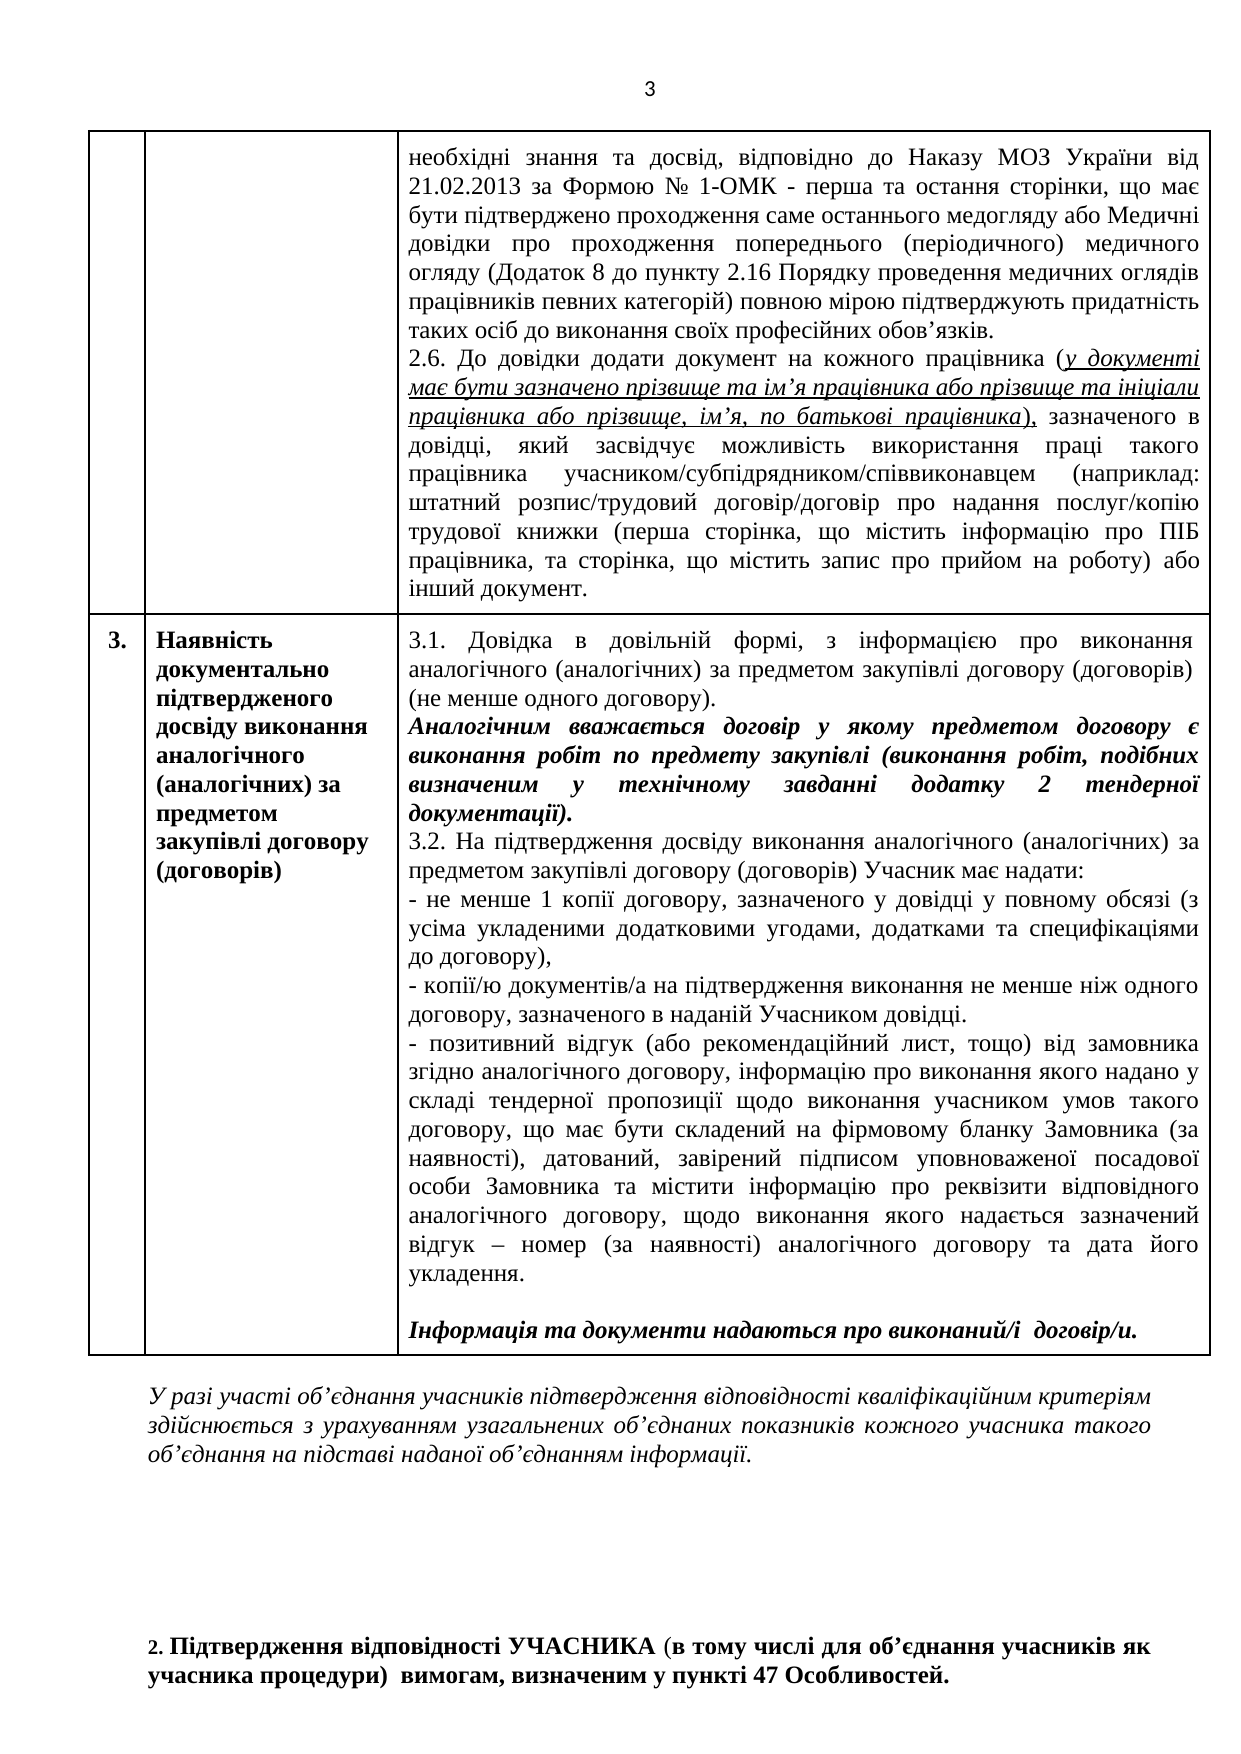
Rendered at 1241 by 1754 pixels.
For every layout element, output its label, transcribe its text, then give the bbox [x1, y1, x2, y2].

table_cell 3.1. Довідка в довільній формі, з інформацією про виконання аналогічного (аналогічних) за предметом закупівлі договору (договорів) (не менше одного договору). Аналогічним вважається договір у якому предметом договору є виконання робіт по предмету закупівлі (виконання робіт, подібних визначеним у технічному завданні додатку 2 тендерної документації). 3.2. На підтвердження досвіду виконання аналогічного (аналогічних) за предметом закупівлі договору (договорів) Учасник має надати: - не менше 1 копії договору, зазначеного у довідці у повному обсязі (з усіма укладеними додатковими угодами, додатками та специфікаціями до договору), - копії/ю документів/а на підтвердження виконання не менше ніж одного договору, зазначеного в наданій Учасником довідці. - позитивний відгук (або рекомендаційний лист, тощо) від замовника згідно аналогічного договору, інформацію про виконання якого надано у складі тендерної пропозиції щодо виконання учасником умов такого договору, що має бути складений на фірмовому бланку Замовника (за наявності), датований, завірений підписом уповноваженої посадової особи Замовника та містити інформацію про реквізити відповідного аналогічного договору, щодо виконання якого надається зазначений відгук – номер (за наявності) аналогічного договору та дата його укладення. Інформація та документи надаються про виконаний/і договір/и. [399, 615, 1209, 1354]
table_cell Наявність документально підтвердженого досвіду виконання аналогічного (аналогічних) за предметом закупівлі договору (договорів) [146, 615, 397, 1354]
table_cell 3. [90, 615, 144, 1354]
text 2. Підтвердження відповідності УЧАСНИКА (в тому числі для об’єднання учасників як учасника процедури) вимогам, визначеним у пункті 47 Особливостей. [148, 1631, 1152, 1688]
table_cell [146, 132, 397, 613]
text У разі участі об’єднання учасників підтвердження відповідності кваліфікаційним критеріям здійснюється з урахуванням узагальнених об’єднаних показників кожного учасника такого об’єднання на підставі наданої об’єднанням інформації. [148, 1381, 1152, 1468]
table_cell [399, 132, 1209, 613]
table_cell 2. [90, 132, 144, 613]
